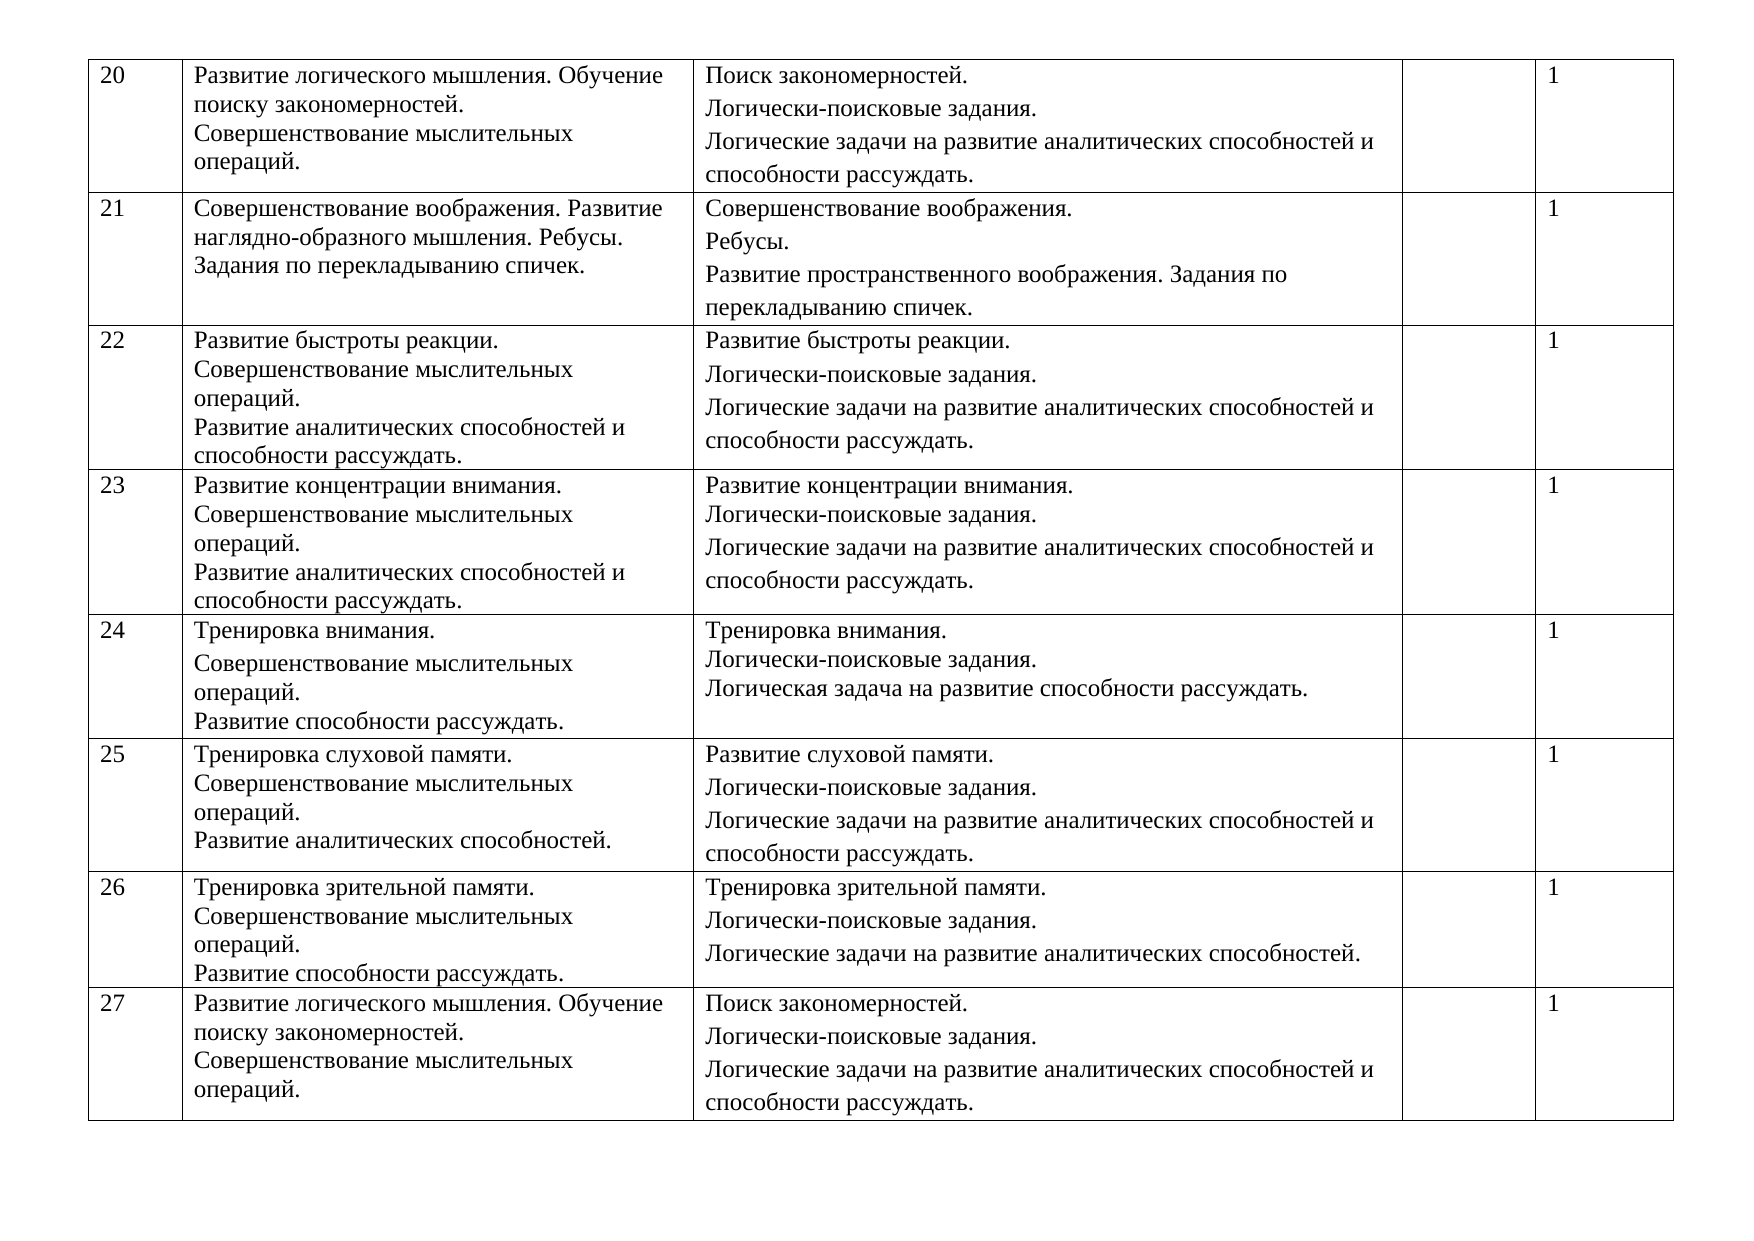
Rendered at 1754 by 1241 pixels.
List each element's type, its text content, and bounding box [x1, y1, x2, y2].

table_cell Тренировка зрительной памяти. Совершенствование мыслительных операций. Развитие способности рассуждать. [183, 872, 693, 987]
table_cell Тренировка внимания. Совершенствование мыслительных операций. Развитие способности рассуждать. [183, 615, 693, 738]
table_cell Поиск закономерностей. Логически-поисковые задания. Логические задачи на развитие аналитических способностей и способности рассуждать. [694, 60, 1402, 192]
table_cell [1403, 193, 1535, 324]
table_cell 25 [89, 739, 182, 871]
table_cell [1403, 326, 1535, 469]
table_cell 1 [1536, 326, 1673, 469]
table_cell 27 [89, 988, 182, 1120]
table_cell Совершенствование воображения. Ребусы. Развитие пространственного воображения. Задания по перекладыванию спичек. [694, 193, 1402, 324]
table_cell 1 [1536, 872, 1673, 987]
table_cell 1 [1536, 988, 1673, 1120]
table_cell 1 [1536, 470, 1673, 614]
table_cell [1403, 60, 1535, 192]
table_cell 22 [89, 326, 182, 469]
table_cell [1403, 615, 1535, 738]
table_cell 1 [1536, 739, 1673, 871]
table_cell [1403, 470, 1535, 614]
table_cell Развитие быстроты реакции. Совершенствование мыслительных операций. Развитие аналитических способностей и способности рассуждать. [183, 326, 693, 469]
table_cell [1403, 739, 1535, 871]
table_cell 20 [89, 60, 182, 192]
table_cell Тренировка внимания. Логически-поисковые задания. Логическая задача на развитие способности рассуждать. [694, 615, 1402, 738]
table_cell Совершенствование воображения. Развитие наглядно-образного мышления. Ребусы. Задания по перекладыванию спичек. [183, 193, 693, 324]
table_cell Развитие быстроты реакции. Логически-поисковые задания. Логические задачи на развитие аналитических способностей и способности рассуждать. [694, 326, 1402, 469]
table_cell Тренировка зрительной памяти. Логически-поисковые задания. Логические задачи на развитие аналитических способностей. [694, 872, 1402, 987]
table_cell Развитие концентрации внимания. Логически-поисковые задания. Логические задачи на развитие аналитических способностей и способности рассуждать. [694, 470, 1402, 614]
table_cell Тренировка слуховой памяти. Совершенствование мыслительных операций. Развитие аналитических способностей. [183, 739, 693, 871]
table_cell 21 [89, 193, 182, 324]
table_cell Развитие логического мышления. Обучение поиску закономерностей. Совершенствование мыслительных операций. [183, 60, 693, 192]
table_cell 23 [89, 470, 182, 614]
table_cell Развитие логического мышления. Обучение поиску закономерностей. Совершенствование мыслительных операций. [183, 988, 693, 1120]
table_cell 1 [1536, 615, 1673, 738]
table_cell Развитие концентрации внимания. Совершенствование мыслительных операций. Развитие аналитических способностей и способности рассуждать. [183, 470, 693, 614]
table_cell [1403, 988, 1535, 1120]
table_cell 1 [1536, 60, 1673, 192]
table_cell 1 [1536, 193, 1673, 324]
table_cell Поиск закономерностей. Логически-поисковые задания. Логические задачи на развитие аналитических способностей и способности рассуждать. [694, 988, 1402, 1120]
table_cell Развитие слуховой памяти. Логически-поисковые задания. Логические задачи на развитие аналитических способностей и способности рассуждать. [694, 739, 1402, 871]
table_cell [1403, 872, 1535, 987]
table_cell 24 [89, 615, 182, 738]
table_cell 26 [89, 872, 182, 987]
